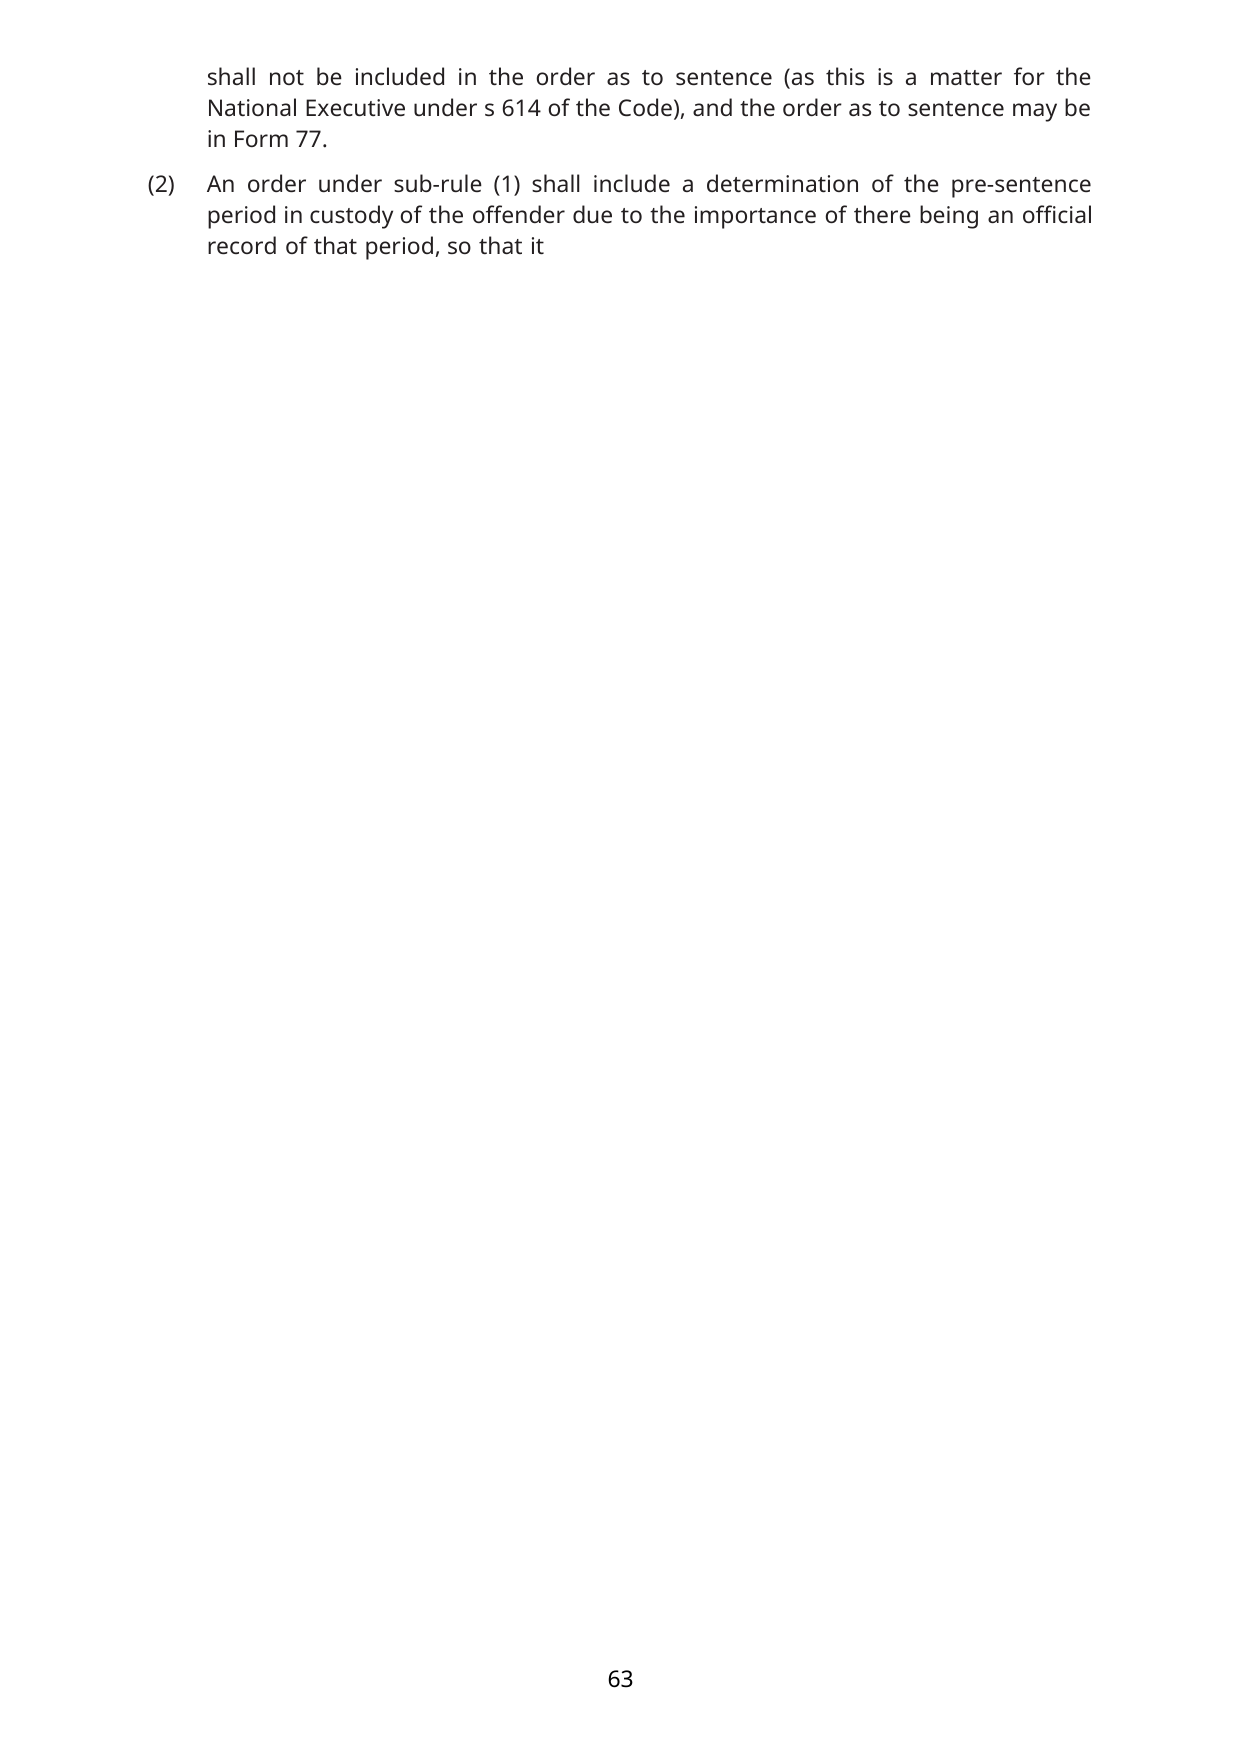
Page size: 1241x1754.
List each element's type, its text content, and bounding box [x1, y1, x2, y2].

list An order under sub-rule (1) shall include a determination of the pre-sentence period in custody of the offender due to the importance of there being an official record of that period, so that it [148, 168, 1093, 262]
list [148, 60, 1093, 154]
